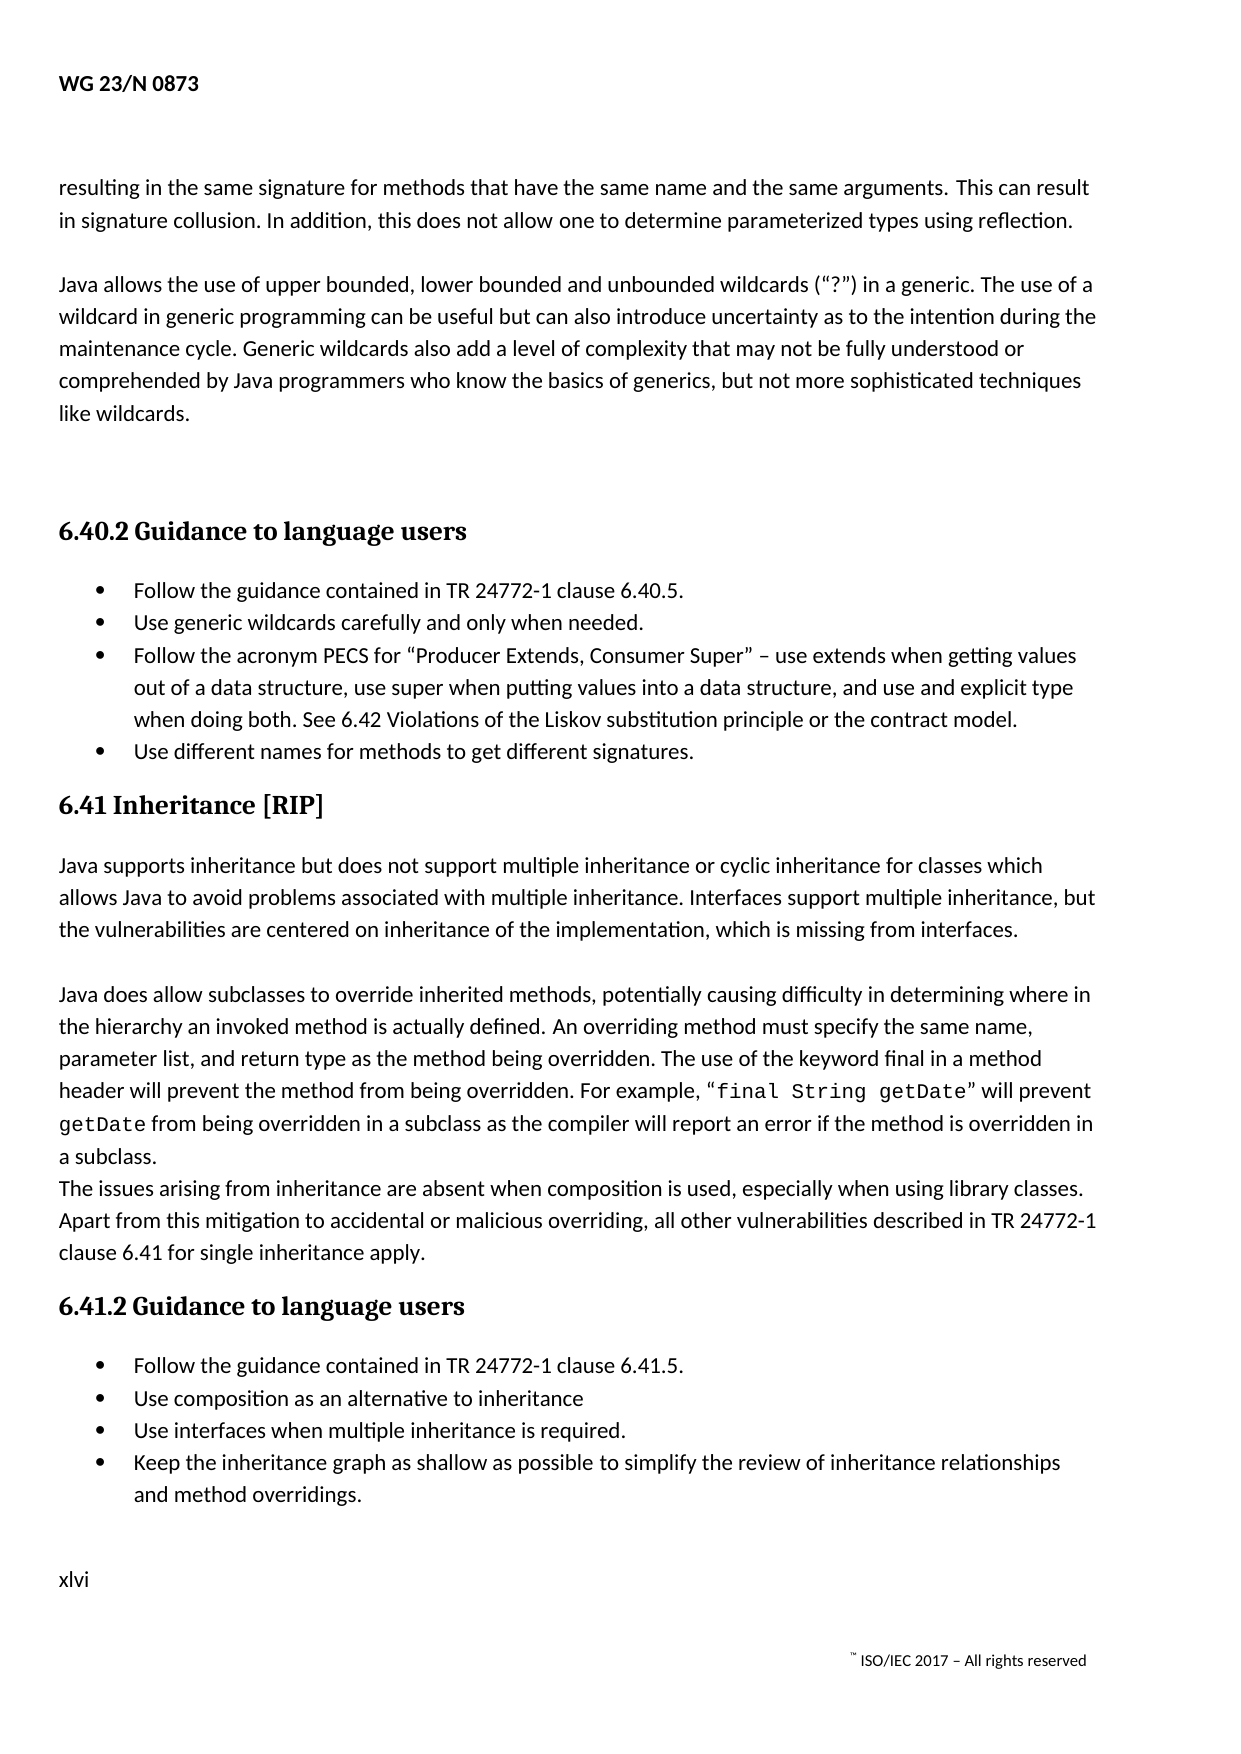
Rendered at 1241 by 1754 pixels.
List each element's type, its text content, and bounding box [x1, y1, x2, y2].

list Use generic wildcards carefully and only when needed. [96, 608, 1099, 637]
subtitle 6.40.2 Guidance to language users [58, 516, 1099, 547]
text Java allows the use of upper bounded, lower bounded and unbounded wildcards (“?”) in a generic. The use of a wildcard in generic programming can be useful but can also introduce uncertainty as to the intention during the maintenance cycle. Generic wildcards also add a level of complexity that may not be fully understood or comprehended by Java programmers who know the basics of generics, but not more sophisticated techniques like wildcards. [58, 270, 1099, 427]
list Follow the guidance contained in TR 24772-1 clause 6.41.5. [96, 1351, 1099, 1379]
subtitle 6.41.2 Guidance to language users [58, 1291, 1099, 1322]
text The issues arising from inheritance are absent when composition is used, especially when using library classes. [58, 1174, 1099, 1202]
text Apart from this mitigation to accidental or malicious overriding, all other vulnerabilities described in TR 24772-1 clause 6.41 for single inheritance apply. [58, 1206, 1099, 1266]
list Use different names for methods to get different signatures. [96, 737, 1099, 765]
subtitle 6.41 Inheritance [RIP] [58, 790, 1099, 821]
list Follow the acronym PECS for “Producer Extends, Consumer Super” – use extends when getting values out of a data structure, use super when putting values into a data structure, and use and explicit type when doing both. See 6.42 Violations of the Liskov substitution principle or the contract model. [96, 641, 1099, 733]
list Use composition as an alternative to inheritance [96, 1384, 1099, 1412]
list Use interfaces when multiple inheritance is required. [96, 1416, 1099, 1444]
list Follow the guidance contained in TR 24772-1 clause 6.40.5. [96, 576, 1099, 604]
text Java does allow subclasses to override inherited methods, potentially causing difficulty in determining where in the hierarchy an invoked method is actually defined. An overriding method must specify the same name, parameter list, and return type as the method being overridden. The use of the keyword final in a method header will prevent the method from being overridden. For example, “final String getDate” will prevent getDate from being overridden in a subclass as the compiler will report an error if the method is overridden in a subclass. [58, 980, 1099, 1170]
text Java supports inheritance but does not support multiple inheritance or cyclic inheritance for classes which allows Java to avoid problems associated with multiple inheritance. Interfaces support multiple inheritance, but the vulnerabilities are centered on inheritance of the implementation, which is missing from interfaces. [58, 851, 1099, 943]
list Keep the inheritance graph as shallow as possible to simplify the review of inheritance relationships and method overridings. [96, 1448, 1099, 1508]
